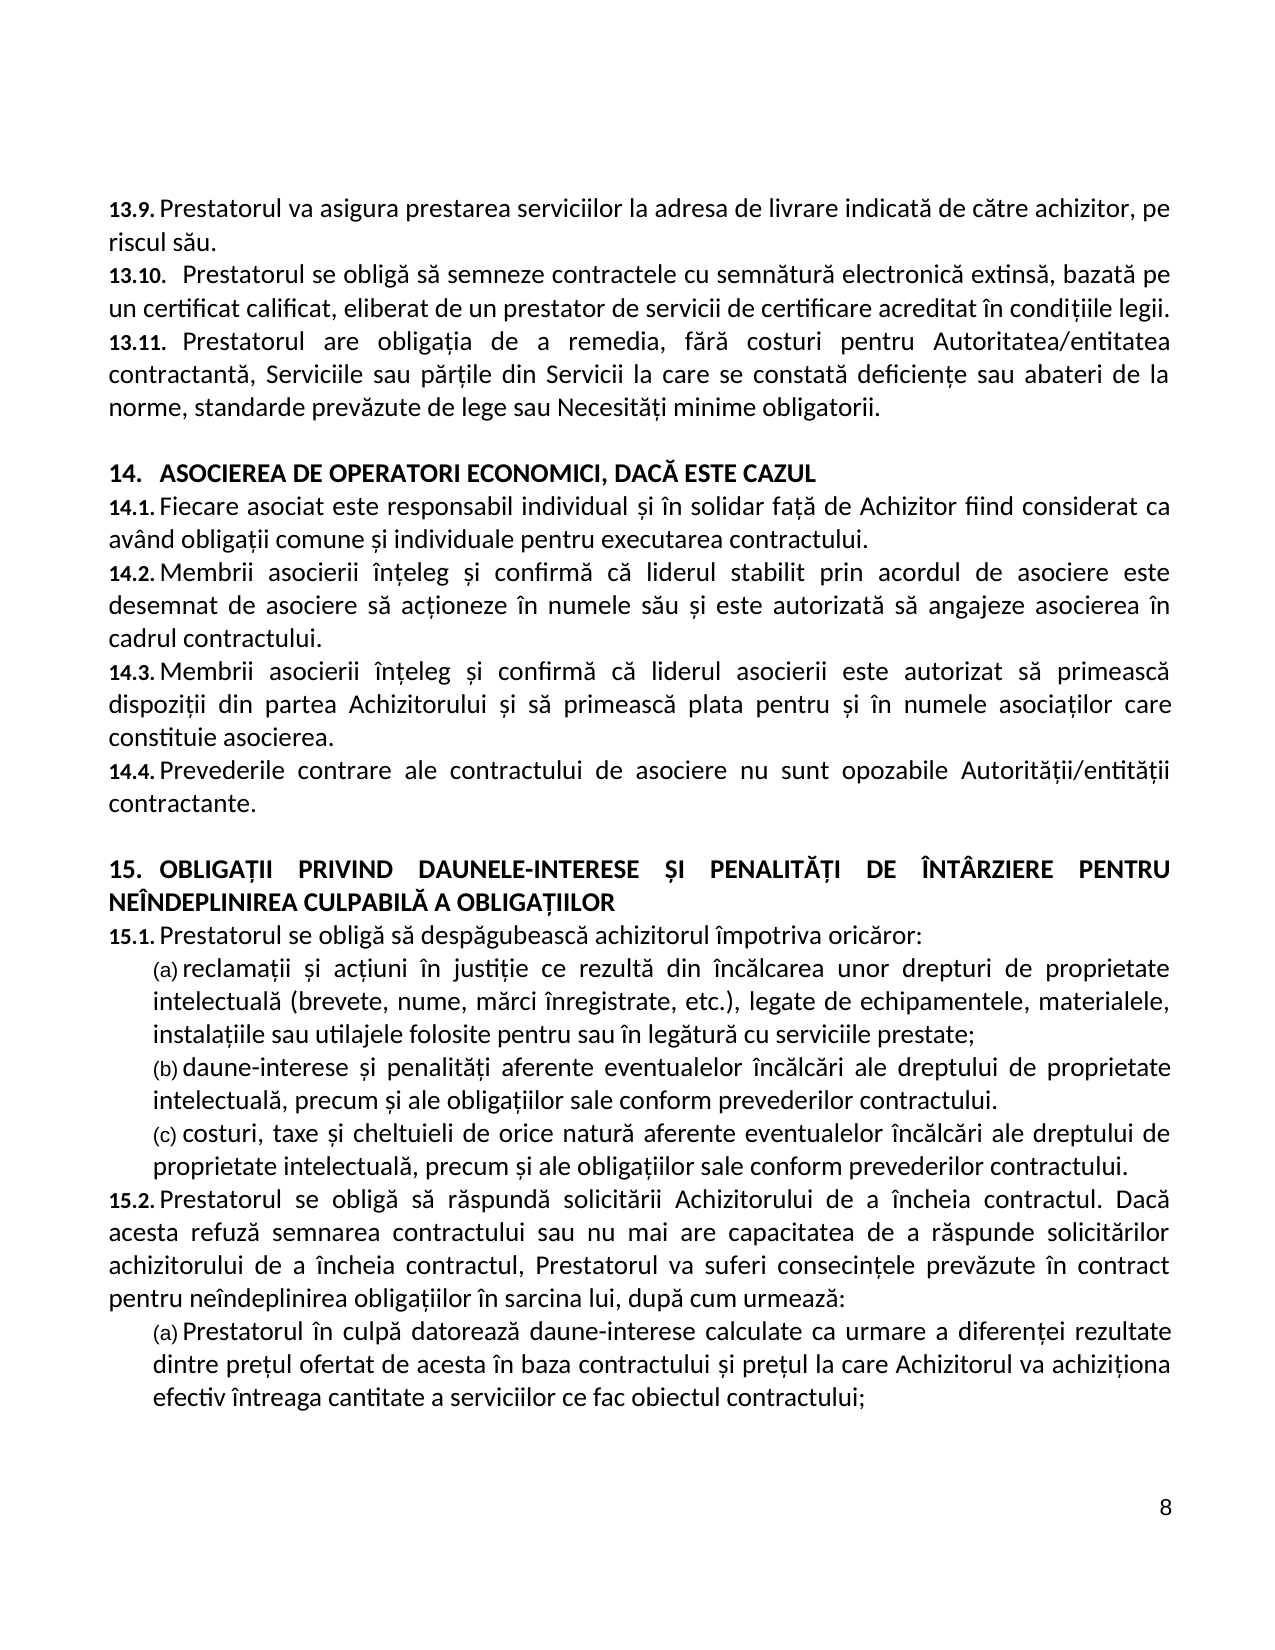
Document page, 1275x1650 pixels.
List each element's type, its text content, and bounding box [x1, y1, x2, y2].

list Prestatorul în culpă datorează daune-interese calculate ca urmare a diferenţei rezultate dintre preţul ofertat de acesta în baza contractului şi preţul la care Achizitorul va achiziţiona efectiv întreaga cantitate a serviciilor ce fac obiectul contractului; [153, 1314, 1172, 1413]
list daune-interese şi penalităţi aferente eventualelor încălcări ale dreptului de proprietate intelectuală, precum şi ale obligaţiilor sale conform prevederilor contractului. [153, 1050, 1172, 1116]
subtitle Prestatorul se obligă să semneze contractele cu semnătură electronică extinsă, bazată pe un certificat calificat, eliberat de un prestator de servicii de certificare acreditat în condiţiile legii. [108, 258, 1172, 324]
subtitle Prestatorul va asigura prestarea serviciilor la adresa de livrare indicată de către achizitor, pe riscul său. [108, 192, 1172, 258]
subtitle Membrii asocierii înţeleg şi confirmă că liderul asocierii este autorizat să primească dispoziţii din partea Achizitorului şi să primească plata pentru şi în numele asociaţilor care constituie asocierea. [108, 654, 1172, 753]
subtitle Prestatorul are obligația de a remedia, fără costuri pentru Autoritatea/entitatea contractantă, Serviciile sau părțile din Servicii la care se constată deficiențe sau abateri de la norme, standarde prevăzute de lege sau Necesități minime obligatorii. [108, 324, 1172, 423]
list reclamații și acțiuni în justiție ce rezultă din încălcarea unor drepturi de proprietate intelectuală (brevete, nume, mărci înregistrate, etc.), legate de echipamentele, materialele, instalațiile sau utilajele folosite pentru sau în legătură cu serviciile prestate; [153, 951, 1172, 1050]
subtitle Fiecare asociat este responsabil individual şi în solidar faţă de Achizitor fiind considerat ca având obligaţii comune şi individuale pentru executarea contractului. [108, 489, 1172, 555]
subtitle Prevederile contrare ale contractului de asociere nu sunt opozabile Autorității/entității contractante. [108, 753, 1172, 819]
subtitle Prestatorul se obligă să răspundă solicitării Achizitorului de a încheia contractul. Dacă acesta refuză semnarea contractului sau nu mai are capacitatea de a răspunde solicitărilor achizitorului de a încheia contractul, Prestatorul va suferi consecințele prevăzute în contract pentru neîndeplinirea obligațiilor în sarcina lui, după cum urmează: [108, 1182, 1172, 1314]
subtitle OBLIGAŢII PRIVIND DAUNELE-INTERESE ŞI PENALITĂŢI DE ÎNTÂRZIERE PENTRU NEÎNDEPLINIREA CULPABILĂ A OBLIGAŢIILOR [108, 852, 1172, 918]
subtitle ASOCIEREA DE OPERATORI ECONOMICI, DACĂ ESTE CAZUL [108, 456, 1172, 489]
subtitle Prestatorul se obligă să despăgubească achizitorul împotriva oricăror: [108, 918, 1172, 951]
subtitle Membrii asocierii înţeleg şi confirmă că liderul stabilit prin acordul de asociere este desemnat de asociere să acţioneze în numele său şi este autorizată să angajeze asocierea în cadrul contractului. [108, 555, 1172, 654]
list costuri, taxe și cheltuieli de orice natură aferente eventualelor încălcări ale dreptului de proprietate intelectuală, precum şi ale obligaţiilor sale conform prevederilor contractului. [153, 1116, 1172, 1182]
